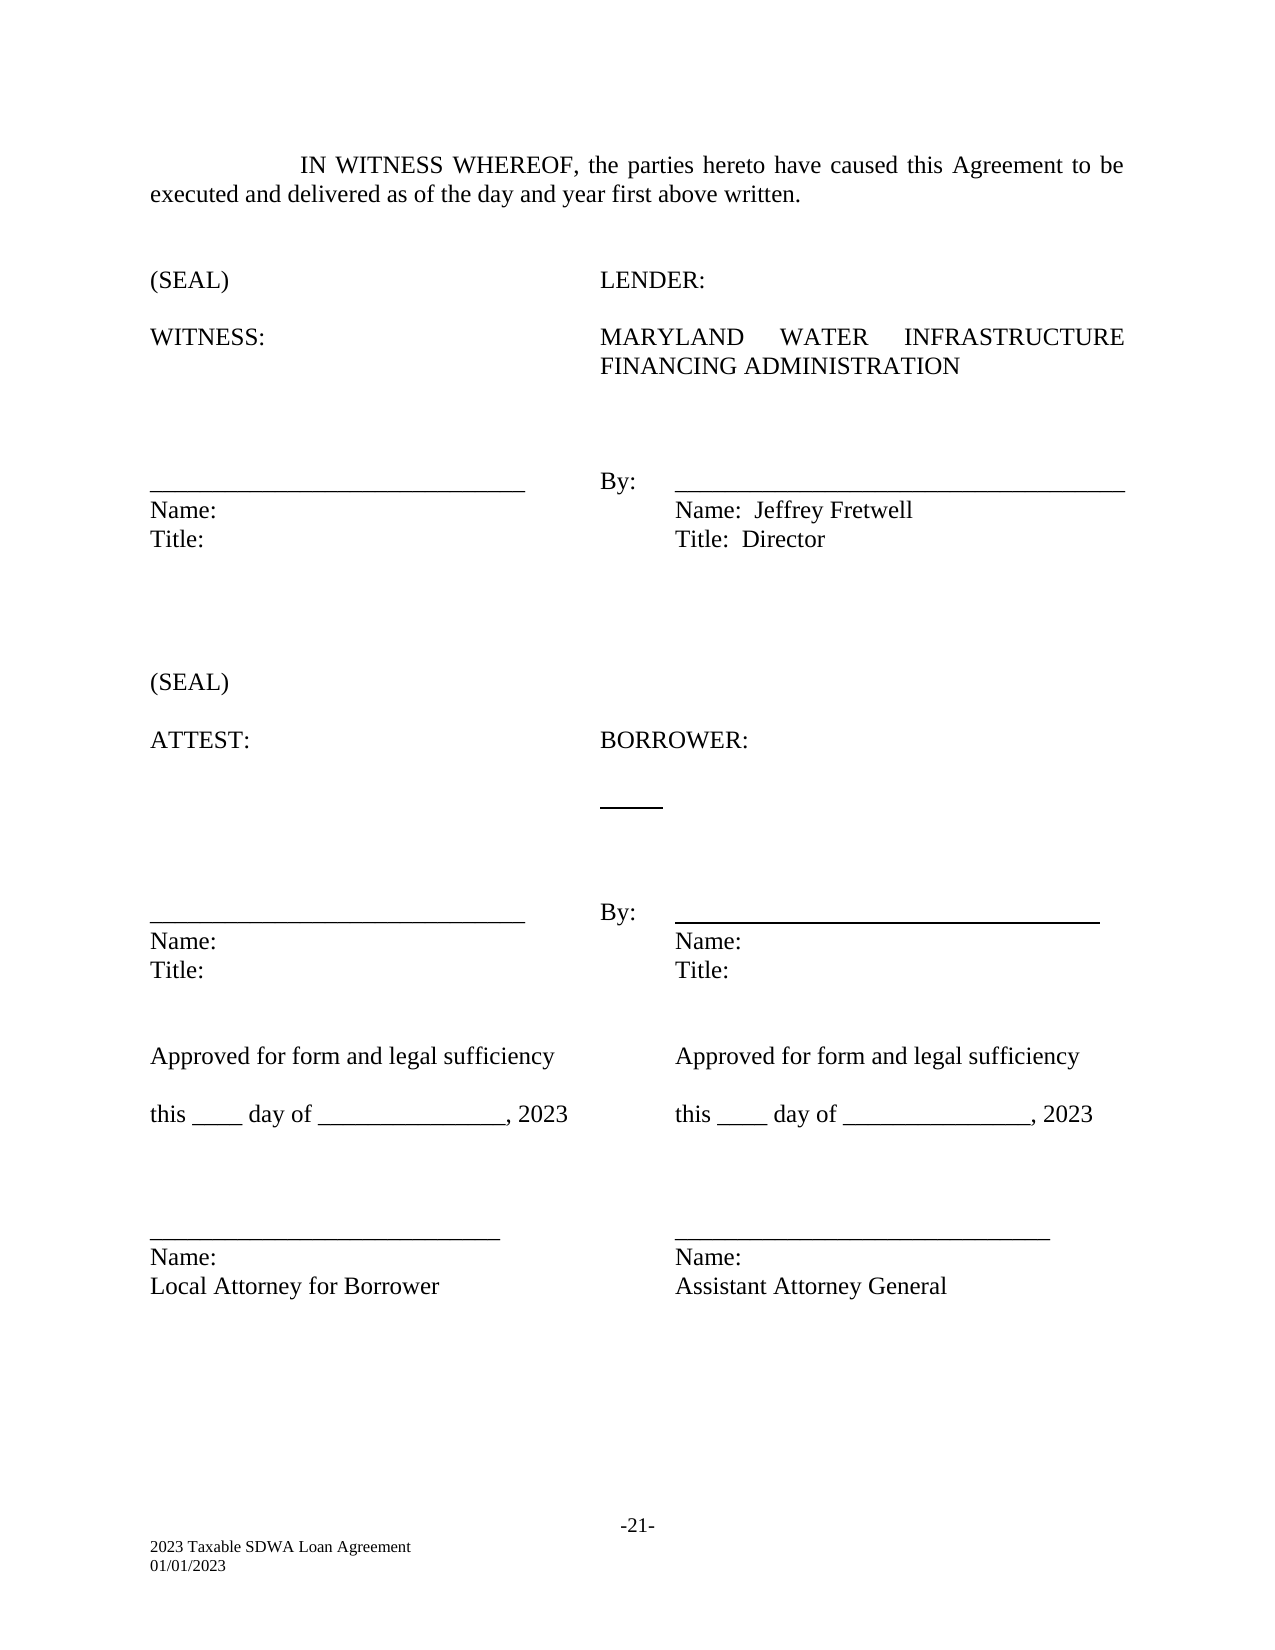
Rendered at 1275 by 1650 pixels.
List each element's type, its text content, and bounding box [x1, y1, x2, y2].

text Name: Name: Jeffrey Fretwell [150, 495, 1125, 524]
text ______________________________ By: [150, 897, 1125, 926]
text Local Attorney for Borrower Assistant Attorney General [150, 1271, 1125, 1300]
text Title: Title: Director [150, 524, 1125, 552]
text ATTEST: BORROWER: [150, 725, 1125, 754]
text Name: Name: [150, 926, 1125, 955]
text ______________________________ By: ____________________________________ [150, 466, 1125, 495]
text Name: Name: [150, 1242, 1125, 1271]
text (SEAL) [150, 667, 1125, 696]
text Title: Title: [150, 955, 1125, 984]
text this ____ day of _______________, 2023 this ____ day of _______________, 2023 [150, 1099, 1125, 1127]
text ____________________________ ______________________________ [150, 1214, 1125, 1242]
text IN WITNESS WHEREOF, the parties hereto have caused this Agreement to be executed and delivered as of the day and year first above written. [150, 150, 1125, 207]
text WITNESS: MARYLAND WATER INFRASTRUCTURE FINANCING ADMINISTRATION [150, 322, 1125, 380]
text (SEAL) LENDER: [150, 265, 1125, 294]
text Approved for form and legal sufficiency Approved for form and legal sufficiency [150, 1041, 1125, 1070]
